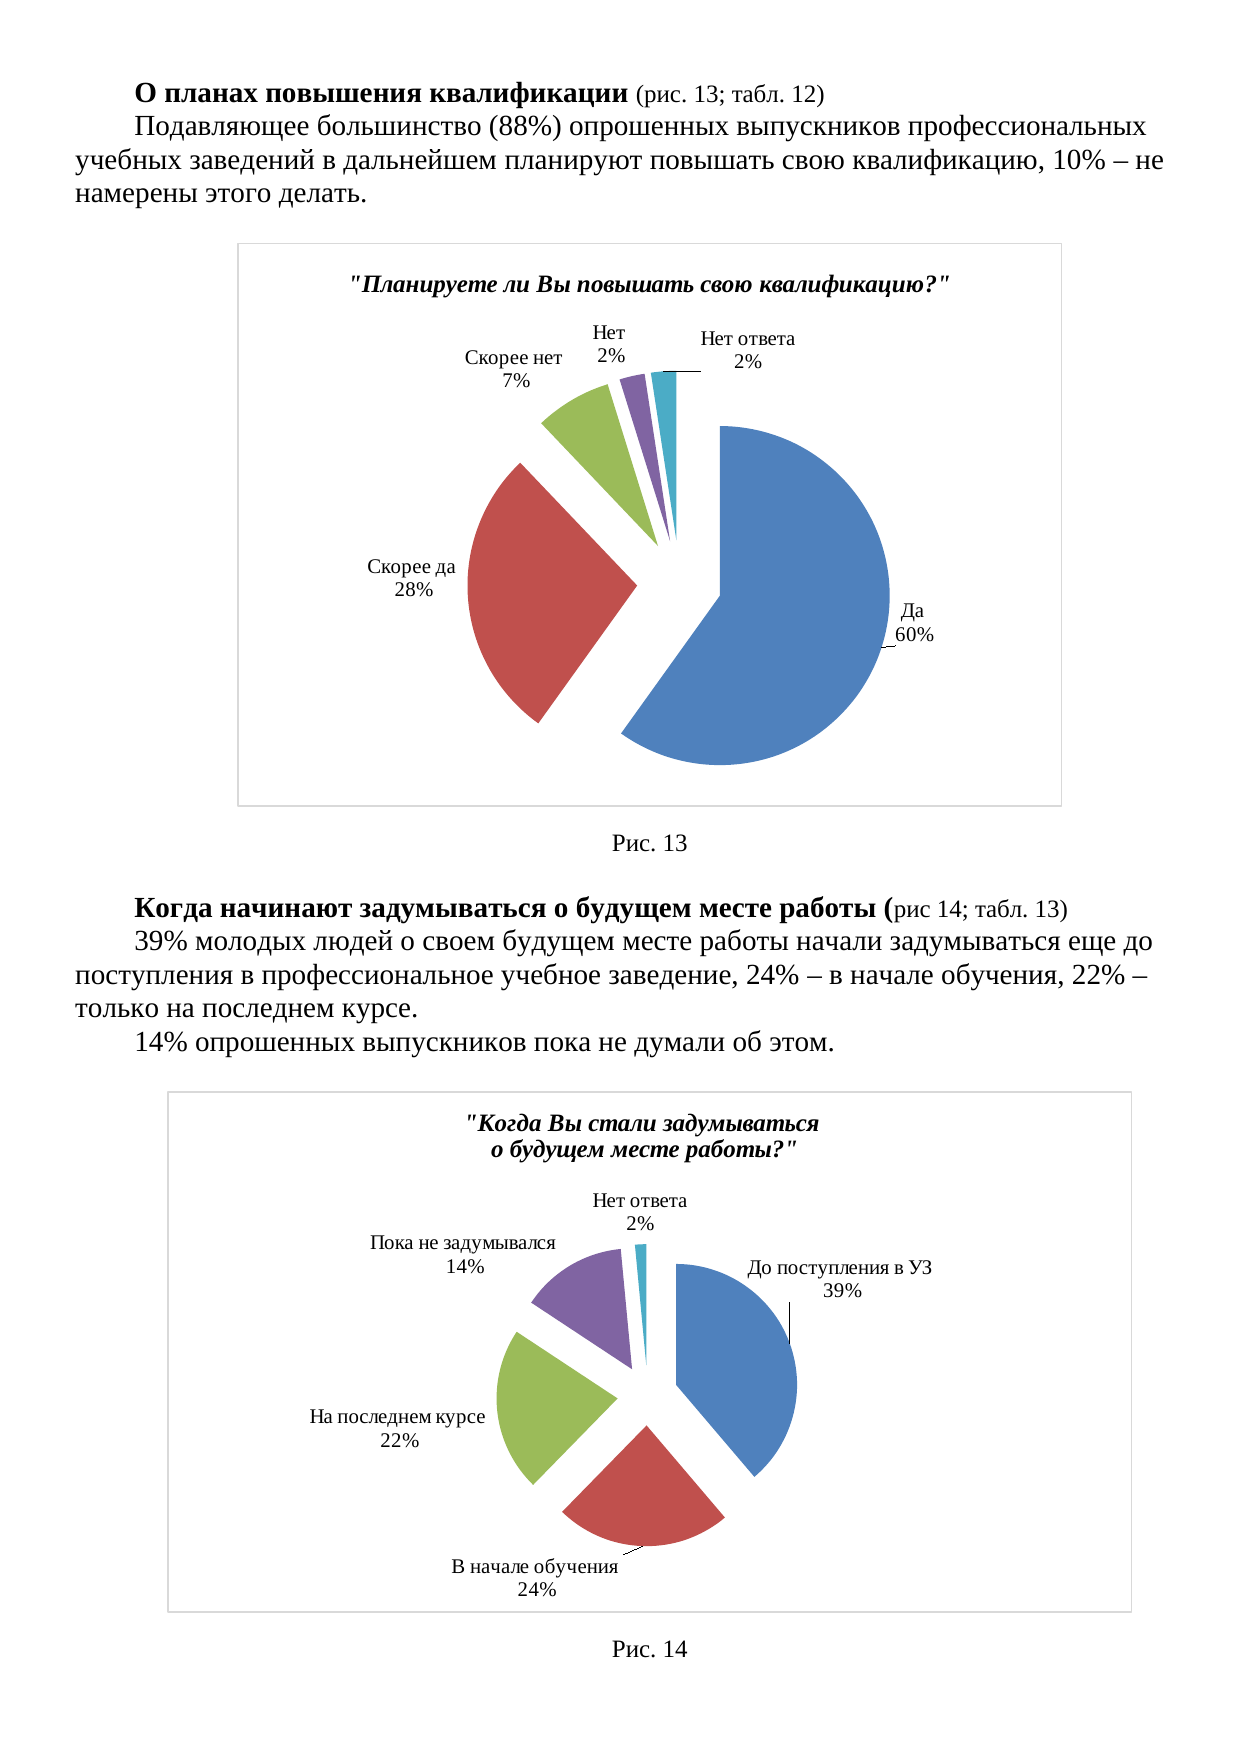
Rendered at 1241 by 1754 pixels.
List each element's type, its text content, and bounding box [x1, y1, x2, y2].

text Рис. 14 [75, 1634, 1165, 1663]
text О планах повышения квалификации (рис. 13; табл. 12) [75, 75, 1165, 108]
text Когда начинают задумываться о будущем месте работы (рис 14; табл. 13) [75, 890, 1165, 923]
text Подавляющее большинство (88%) опрошенных выпускников профессиональных учебных заведений в дальнейшем планируют повышать свою квалификацию, 10% – не намерены этого делать. [75, 108, 1165, 209]
text 14% опрошенных выпускников пока не думали об этом. [75, 1024, 1165, 1058]
text Рис. 13 [75, 828, 1165, 856]
text 39% молодых людей о своем будущем месте работы начали задумываться еще до поступления в профессиональное учебное заведение, 24% – в начале обучения, 22% – только на последнем курсе. [75, 923, 1165, 1024]
